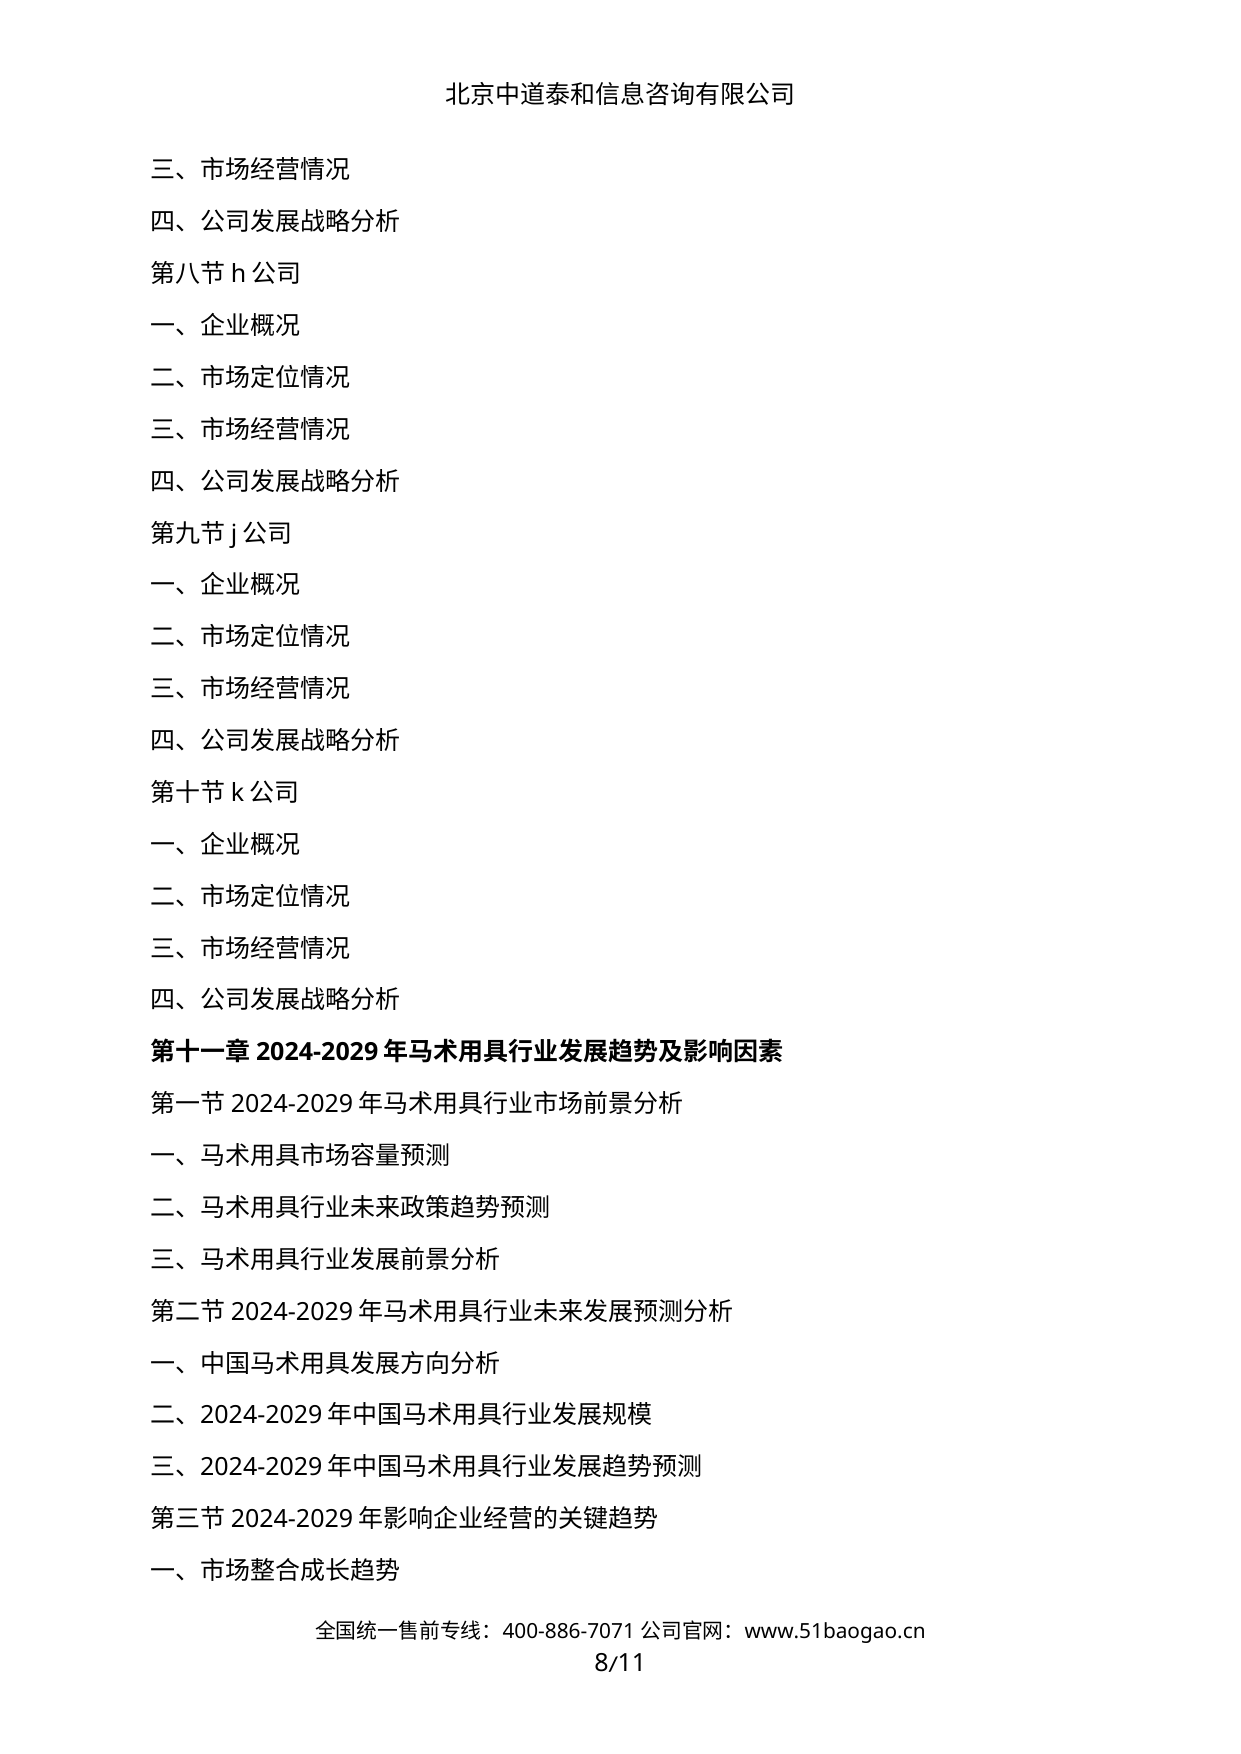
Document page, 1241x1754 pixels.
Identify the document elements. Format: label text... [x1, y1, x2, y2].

text 二、市场定位情况 [150, 617, 1090, 653]
text 四、公司发展战略分析 [150, 721, 1090, 757]
text 第八节 h公司 [150, 254, 1090, 290]
text 四、公司发展战略分析 [150, 202, 1090, 238]
text 二、马术用具行业未来政策趋势预测 [150, 1187, 1090, 1224]
text 四、公司发展战略分析 [150, 980, 1090, 1016]
text 三、2024-2029年中国马术用具行业发展趋势预测 [150, 1447, 1090, 1483]
text 三、市场经营情况 [150, 669, 1090, 705]
text 一、企业概况 [150, 306, 1090, 342]
text 第二节 2024-2029年马术用具行业未来发展预测分析 [150, 1291, 1090, 1327]
text 第十一章 2024-2029年马术用具行业发展趋势及影响因素 [150, 1032, 1090, 1068]
text 一、市场整合成长趋势 [150, 1551, 1090, 1587]
text 一、马术用具市场容量预测 [150, 1136, 1090, 1172]
text 三、市场经营情况 [150, 928, 1090, 964]
text 第一节 2024-2029年马术用具行业市场前景分析 [150, 1084, 1090, 1120]
text 二、市场定位情况 [150, 357, 1090, 394]
text 三、市场经营情况 [150, 150, 1090, 186]
text 第三节 2024-2029年影响企业经营的关键趋势 [150, 1499, 1090, 1535]
text 一、中国马术用具发展方向分析 [150, 1343, 1090, 1379]
text 二、市场定位情况 [150, 876, 1090, 912]
text 二、2024-2029年中国马术用具行业发展规模 [150, 1395, 1090, 1431]
text 一、企业概况 [150, 824, 1090, 861]
text 三、马术用具行业发展前景分析 [150, 1239, 1090, 1276]
text 四、公司发展战略分析 [150, 461, 1090, 497]
text 第九节 j公司 [150, 513, 1090, 549]
text 第十节 k公司 [150, 772, 1090, 809]
text 一、企业概况 [150, 565, 1090, 601]
text 三、市场经营情况 [150, 409, 1090, 446]
